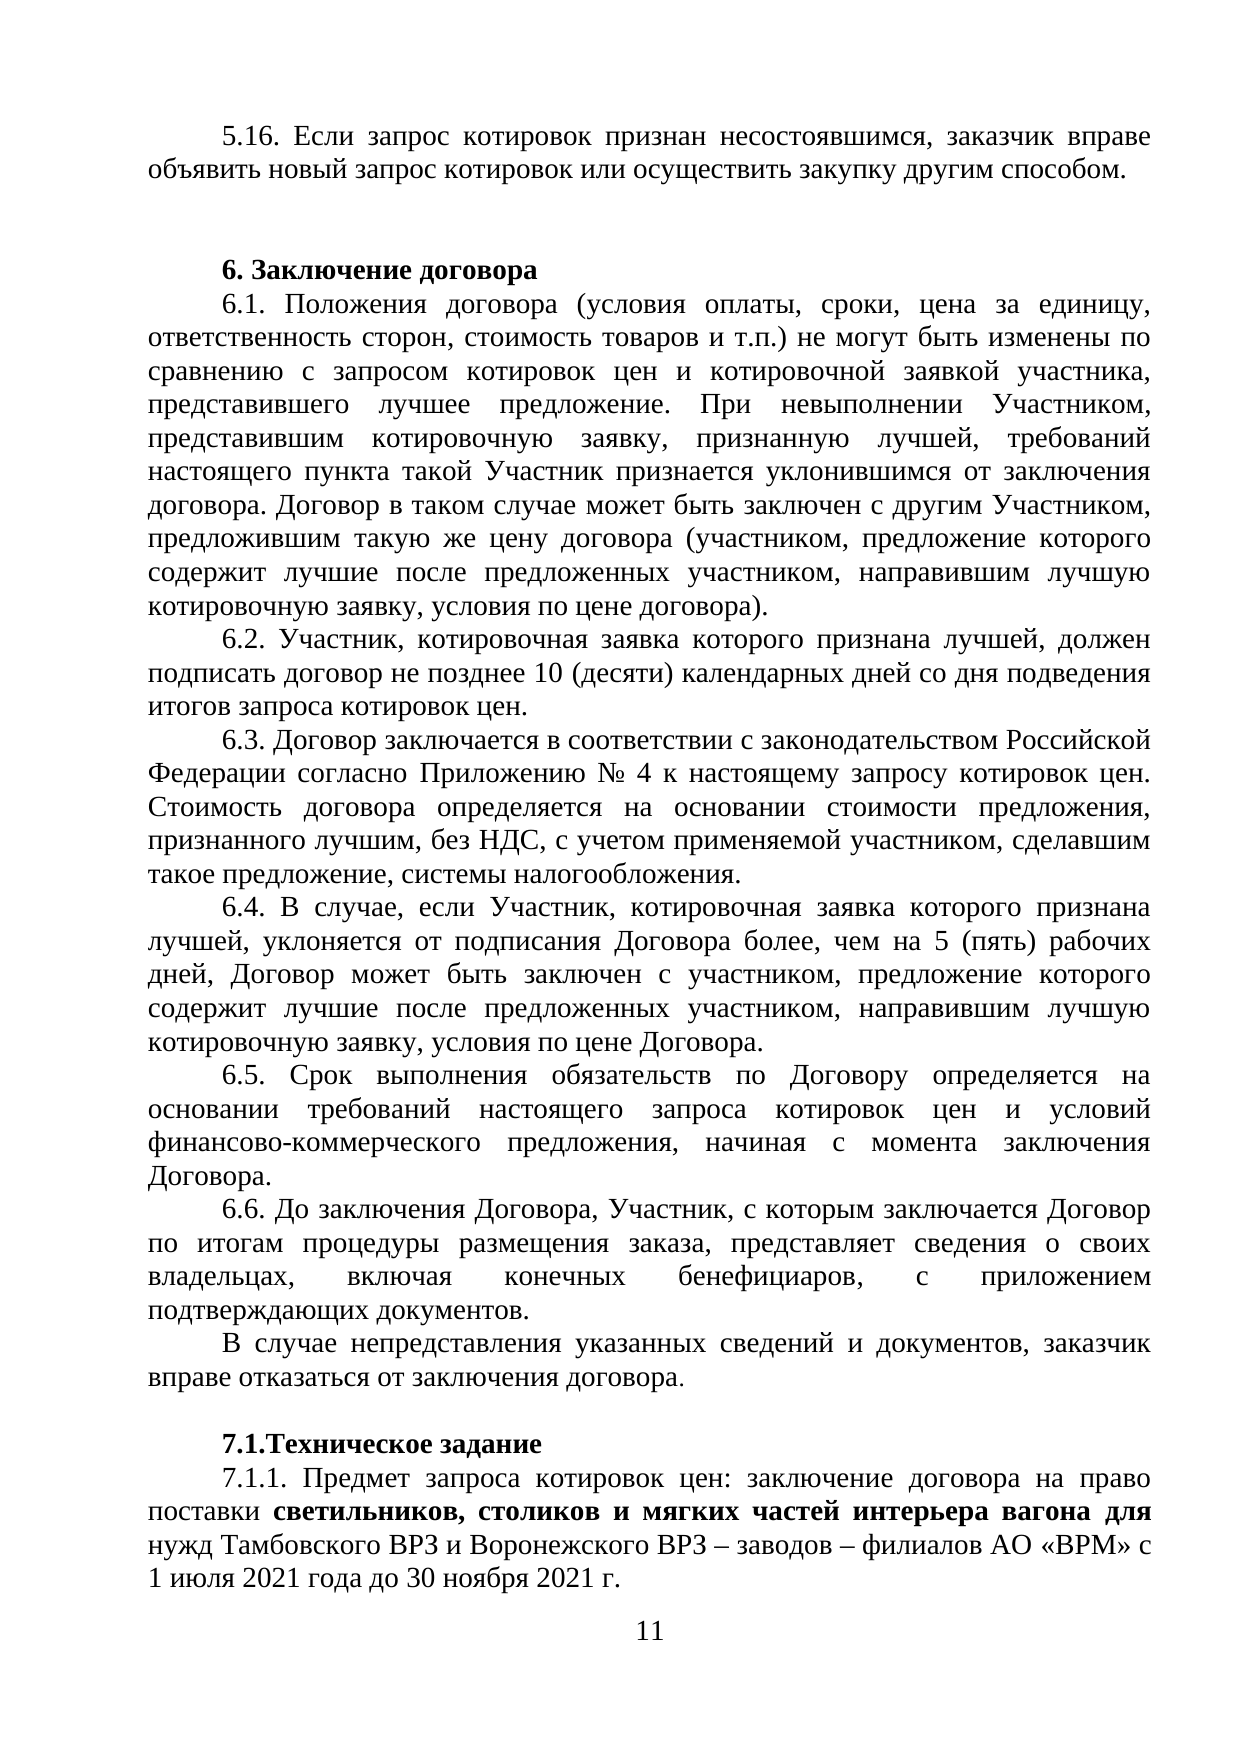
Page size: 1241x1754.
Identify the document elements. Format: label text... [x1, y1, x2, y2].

text 6.1. Положения договора (условия оплаты, сроки, цена за единицу, ответственность сторон, стоимость товаров и т.п.) не могут быть изменены по сравнению с запросом котировок цен и котировочной заявкой участника, представившего лучшее предложение. При невыполнении Участником, представившим котировочную заявку, признанную лучшей, требований настоящего пункта такой Участник признается уклонившимся от заключения договора. Договор в таком случае может быть заключен с другим Участником, предложившим такую же цену договора (участником, предложение которого содержит лучшие после предложенных участником, направившим лучшую котировочную заявку, условия по цене договора). [148, 286, 1152, 621]
text 6.2. Участник, котировочная заявка которого признана лучшей, должен подписать договор не позднее 10 (десяти) календарных дней со дня подведения итогов запроса котировок цен. [148, 621, 1152, 722]
text 7.1.1. Предмет запроса котировок цен: заключение договора на право поставки светильников, столиков и мягких частей интерьера вагона для нужд Тамбовского ВРЗ и Воронежского ВРЗ – заводов – филиалов АО «ВРМ» с 1 июля 2021 года до 30 ноября 2021 г. [148, 1460, 1152, 1594]
text 6.4. В случае, если Участник, котировочная заявка которого признана лучшей, уклоняется от подписания Договора более, чем на 5 (пять) рабочих дней, Договор может быть заключен с участником, предложение которого содержит лучшие после предложенных участником, направившим лучшую котировочную заявку, условия по цене Договора. [148, 889, 1152, 1057]
text 7.1.Техническое задание [148, 1426, 1152, 1460]
text 6.5. Срок выполнения обязательств по Договору определяется на основании требований настоящего запроса котировок цен и условий финансово-коммерческого предложения, начиная с момента заключения Договора. [148, 1057, 1152, 1191]
text 6.3. Договор заключается в соответствии с законодательством Российской Федерации согласно Приложению № 4 к настоящему запросу котировок цен. Стоимость договора определяется на основании стоимости предложения, признанного лучшим, без НДС, с учетом применяемой участником, сделавшим такое предложение, системы налогообложения. [148, 722, 1152, 889]
text 5.16. Если запрос котировок признан несостоявшимся, заказчик вправе объявить новый запрос котировок или осуществить закупку другим способом. [148, 118, 1152, 185]
text В случае непредставления указанных сведений и документов, заказчик вправе отказаться от заключения договора. [148, 1326, 1152, 1393]
text 6. Заключение договора [148, 252, 1152, 286]
text 6.6. До заключения Договора, Участник, с которым заключается Договор по итогам процедуры размещения заказа, представляет сведения о своих владельцах, включая конечных бенефициаров, с приложением подтверждающих документов. [148, 1191, 1152, 1326]
